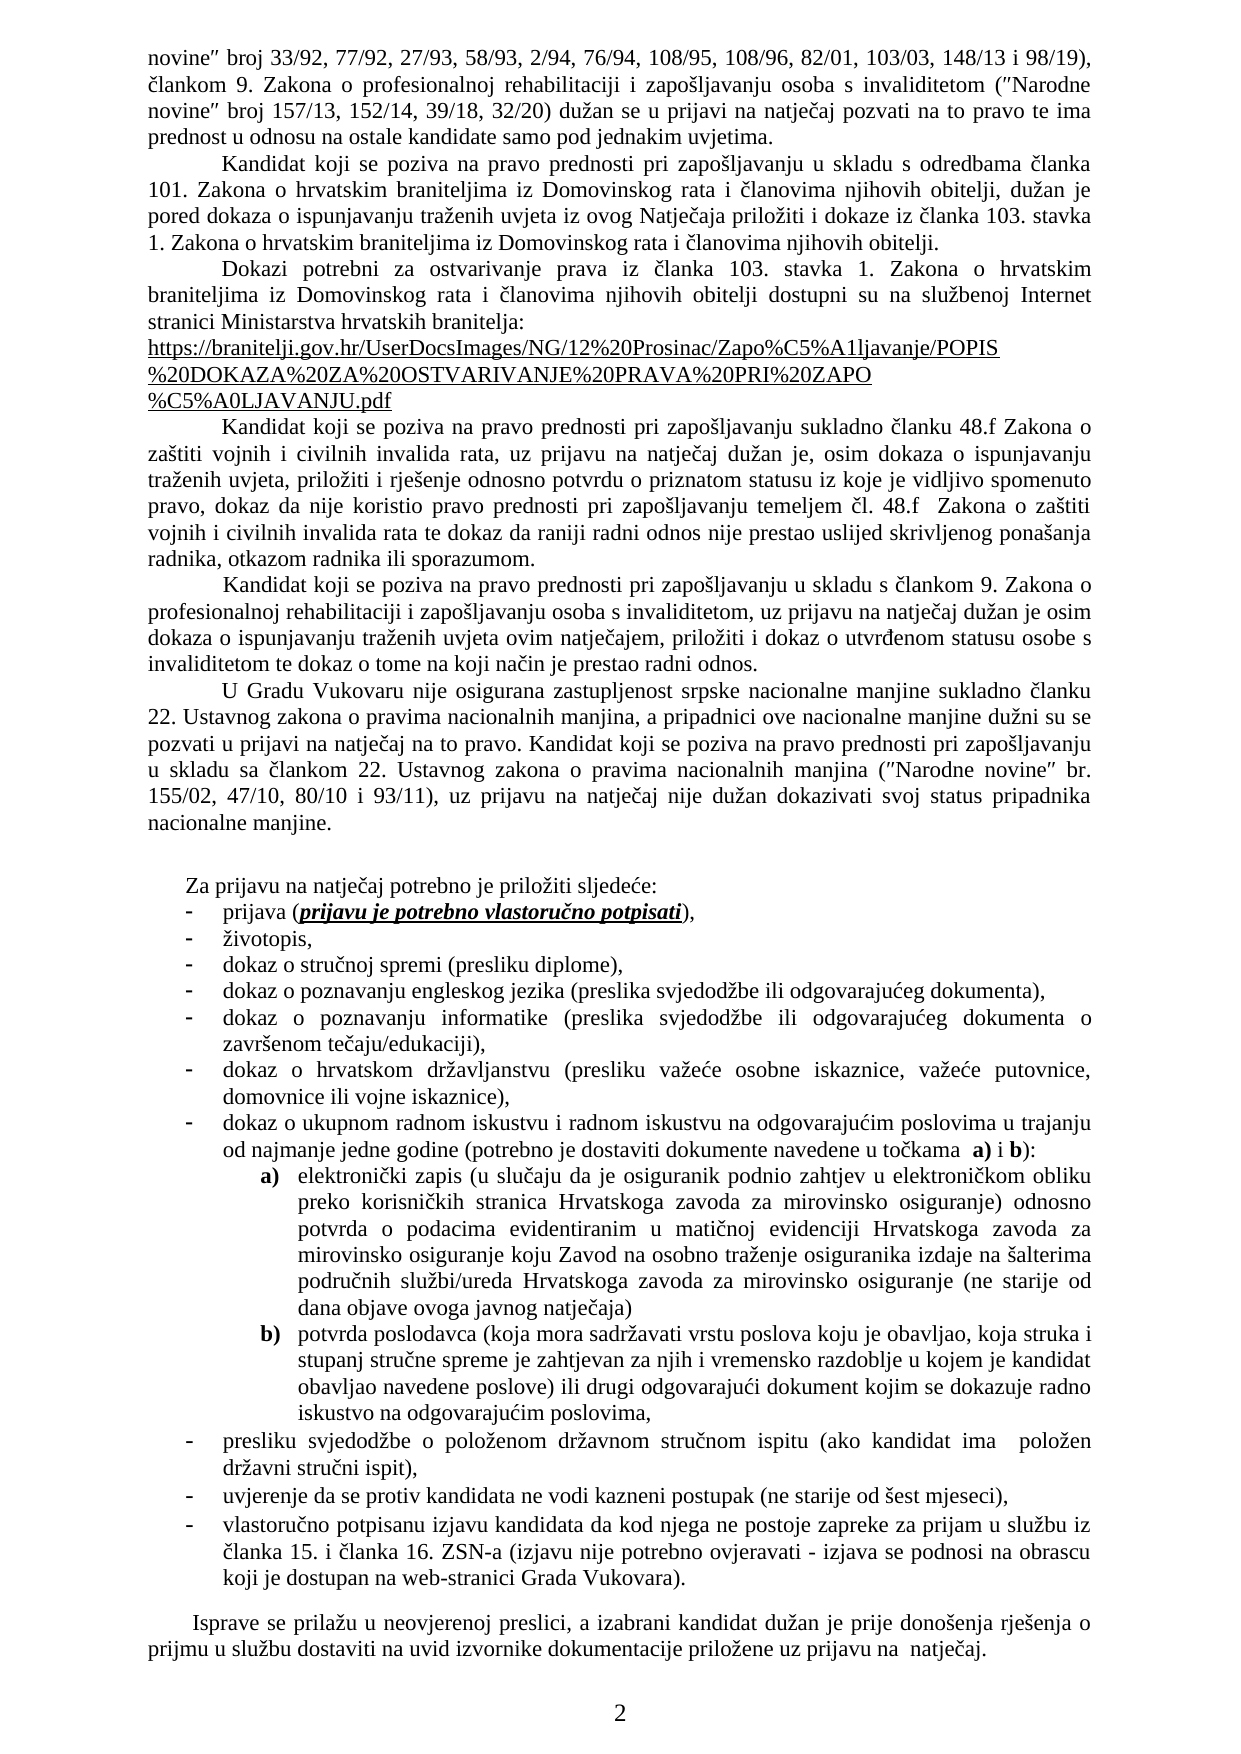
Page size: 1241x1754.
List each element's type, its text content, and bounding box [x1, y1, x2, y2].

list presliku svjedodžbe o položenom državnom stručnom ispitu (ako kandidat ima položen državni stručni ispit), [185, 1426, 1093, 1481]
list vlastoručno potpisanu izjavu kandidata da kod njega ne postoje zapreke za prijam u službu iz članka 15. i članka 16. ZSN-a (izjavu nije potrebno ovjeravati - izjava se podnosi na obrascu koji je dostupan na web-stranici Grada Vukovara). [185, 1509, 1093, 1591]
list dokaz o stručnoj spremi (presliku diplome), [185, 951, 1093, 977]
text U Gradu Vukovaru nije osigurana zastupljenost srpske nacionalne manjine sukladno članku 22. Ustavnog zakona o pravima nacionalnih manjina, a pripadnici ove nacionalne manjine dužni su se pozvati u prijavi na natječaj na to pravo. Kandidat koji se poziva na pravo prednosti pri zapošljavanju u skladu sa člankom 22. Ustavnog zakona o pravima nacionalnih manjina (″Narodne novine″ br. 155/02, 47/10, 80/10 i 93/11), uz prijavu na natječaj nije dužan dokazivati svoj status pripadnika nacionalne manjine. [148, 677, 1093, 835]
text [148, 44, 1093, 150]
list dokaz o ukupnom radnom iskustvu i radnom iskustvu na odgovarajućim poslovima u trajanju od najmanje jedne godine (potrebno je dostaviti dokumente navedene u točkama a) i b): [185, 1109, 1093, 1162]
text Za prijavu na natječaj potrebno je priložiti sljedeće: [148, 872, 1093, 898]
text Kandidat koji se poziva na pravo prednosti pri zapošljavanju u skladu s člankom 9. Zakona o profesionalnoj rehabilitaciji i zapošljavanju osoba s invaliditetom, uz prijavu na natječaj dužan je osim dokaza o ispunjavanju traženih uvjeta ovim natječajem, priložiti i dokaz o utvrđenom statusu osobe s invaliditetom te dokaz o tome na koji način je prestao radni odnos. [148, 571, 1093, 677]
text Kandidat koji se poziva na pravo prednosti pri zapošljavanju u skladu s odredbama članka 101. Zakona o hrvatskim braniteljima iz Domovinskog rata i članovima njihovih obitelji, dužan je pored dokaza o ispunjavanju traženih uvjeta iz ovog Natječaja priložiti i dokaze iz članka 103. stavka 1. Zakona o hrvatskim braniteljima iz Domovinskog rata i članovima njihovih obitelji. [148, 150, 1093, 255]
text Isprave se prilažu u neovjerenoj preslici, a izabrani kandidat dužan je prije donošenja rješenja o prijmu u službu dostaviti na uvid izvornike dokumentacije priložene uz prijavu na natječaj. [148, 1609, 1093, 1661]
list potvrda poslodavca (koja mora sadržavati vrstu poslova koju je obavljao, koja struka i stupanj stručne spreme je zahtjevan za njih i vremensko razdoblje u kojem je kandidat obavljao navedene poslove) ili drugi odgovarajući dokument kojim se dokazuje radno iskustvo na odgovarajućim poslovima, [260, 1320, 1093, 1426]
list dokaz o hrvatskom državljanstvu (presliku važeće osobne iskaznice, važeće putovnice, domovnice ili vojne iskaznice), [185, 1057, 1093, 1109]
list elektronički zapis (u slučaju da je osiguranik podnio zahtjev u elektroničkom obliku preko korisničkih stranica Hrvatskoga zavoda za mirovinsko osiguranje) odnosno potvrda o podacima evidentiranim u matičnoj evidenciji Hrvatskoga zavoda za mirovinsko osiguranje koju Zavod na osobno traženje osiguranika izdaje na šalterima područnih službi/ureda Hrvatskoga zavoda za mirovinsko osiguranje (ne starije od dana objave ovoga javnog natječaja) [260, 1162, 1093, 1320]
list životopis, [185, 925, 1093, 951]
list uvjerenje da se protiv kandidata ne vodi kazneni postupak (ne starije od šest mjeseci), [185, 1481, 1093, 1509]
list prijava (prijavu je potrebno vlastoručno potpisati), [185, 898, 1093, 925]
text Dokazi potrebni za ostvarivanje prava iz članka 103. stavka 1. Zakona o hrvatskim braniteljima iz Domovinskog rata i članovima njihovih obitelji dostupni su na službenoj Internet stranici Ministarstva hrvatskih branitelja: [148, 255, 1093, 334]
text https://branitelji.gov.hr/UserDocsImages/NG/12%20Prosinac/Zapo%C5%A1ljavanje/POPIS%20DOKAZA%20ZA%20OSTVARIVANJE%20PRAVA%20PRI%20ZAPO%C5%A0LJAVANJU.pdf [148, 334, 1093, 413]
text Kandidat koji se poziva na pravo prednosti pri zapošljavanju sukladno članku 48.f Zakona o zaštiti vojnih i civilnih invalida rata, uz prijavu na natječaj dužan je, osim dokaza o ispunjavanju traženih uvjeta, priložiti i rješenje odnosno potvrdu o priznatom statusu iz koje je vidljivo spomenuto pravo, dokaz da nije koristio pravo prednosti pri zapošljavanju temeljem čl. 48.f Zakona o zaštiti vojnih i civilnih invalida rata te dokaz da raniji radni odnos nije prestao uslijed skrivljenog ponašanja radnika, otkazom radnika ili sporazumom. [148, 413, 1093, 571]
list dokaz o poznavanju engleskog jezika (preslika svjedodžbe ili odgovarajućeg dokumenta), [185, 977, 1093, 1004]
list dokaz o poznavanju informatike (preslika svjedodžbe ili odgovarajućeg dokumenta o završenom tečaju/edukaciji), [185, 1004, 1093, 1057]
